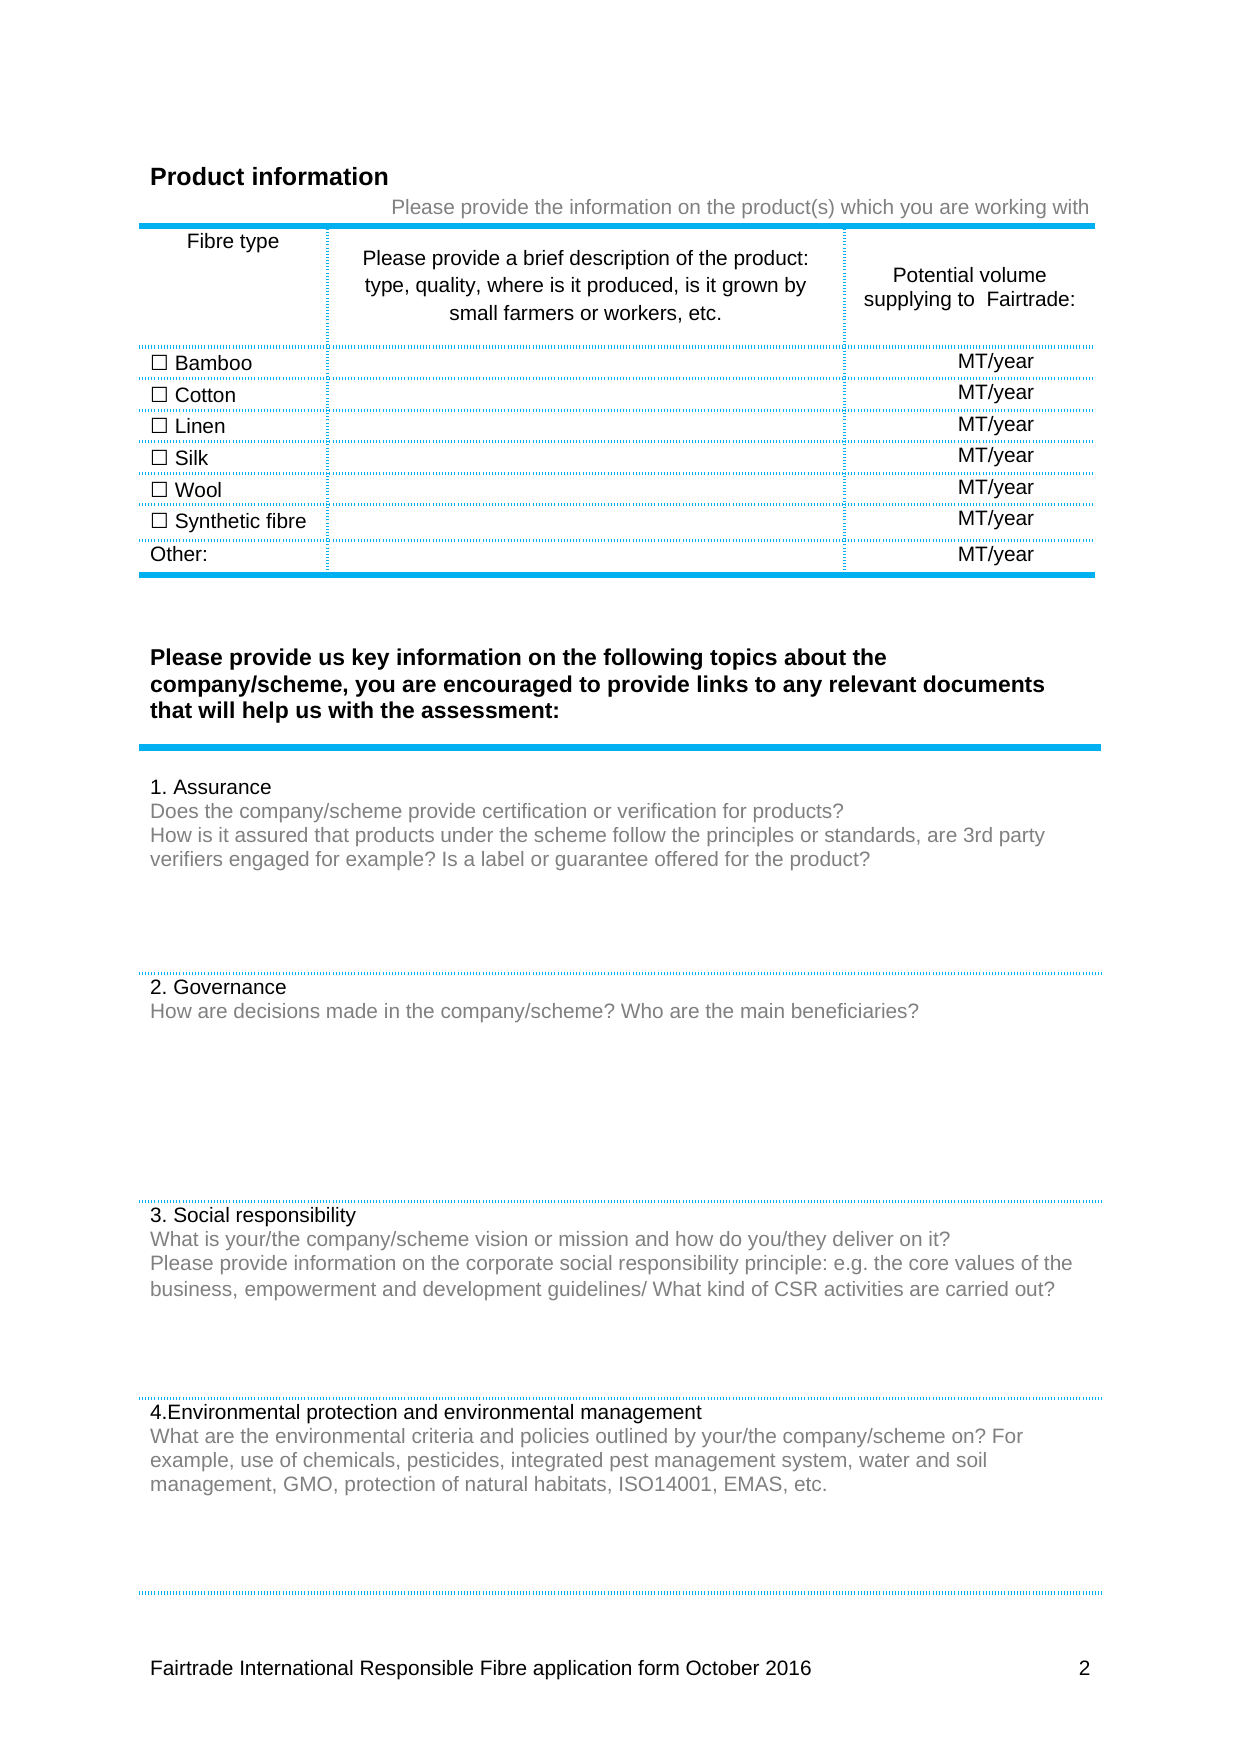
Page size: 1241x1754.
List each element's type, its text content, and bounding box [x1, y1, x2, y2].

table_header Fibre type [139, 229, 327, 345]
table_cell Cotton [139, 377, 327, 408]
table_header 1. Assurance Does the company/scheme provide certification or verification for products? How is it assured that products under the scheme follow the principles or standards, are 3rd party verifiers engaged for example? Is a label or guarantee offered for the product? [139, 751, 1101, 972]
text Please provide us key information on the following topics about the company/scheme, you are encouraged to provide links to any relevant documents that will help us with the assessment: [150, 644, 1090, 723]
table_cell 3. Social responsibility What is your/the company/scheme vision or mission and how do you/they deliver on it? Please provide information on the corporate social responsibility principle: e.g. the core values of the business, empowerment and development guidelines/ What kind of CSR activities are carried out? [139, 1200, 1101, 1397]
table_cell [327, 377, 844, 408]
table_cell MT/year [844, 377, 1095, 408]
table_cell [327, 440, 844, 472]
table_cell [327, 539, 844, 572]
table_cell Wool [139, 472, 327, 503]
table_cell MT/year [844, 539, 1095, 572]
table_cell MT/year [844, 503, 1095, 538]
table_cell Bamboo [139, 345, 327, 377]
table_cell [327, 345, 844, 377]
table_cell Synthetic fibre [139, 503, 327, 538]
table_cell Linen [139, 409, 327, 440]
table_cell 4.Environmental protection and environmental management What are the environmental criteria and policies outlined by your/the company/scheme on? For example, use of chemicals, pesticides, integrated pest management system, water and soil management, GMO, protection of natural habitats, ISO14001, EMAS, etc. [139, 1397, 1101, 1591]
table_cell MT/year [844, 409, 1095, 440]
table_cell [327, 503, 844, 538]
table_cell MT/year [844, 440, 1095, 472]
table_cell [327, 472, 844, 503]
text Please provide the information on the product(s) which you are working with [150, 195, 1090, 219]
table_cell [327, 409, 844, 440]
table_header Potential volume supplying to Fairtrade: [844, 229, 1095, 345]
table_cell MT/year [844, 345, 1095, 377]
table_cell Other: [139, 539, 327, 572]
table_cell 2. Governance How are decisions made in the company/scheme? Who are the main beneficiaries? [139, 972, 1101, 1199]
text Product information [150, 162, 1090, 191]
table_header Please provide a brief description of the product: type, quality, where is it produced, is it grown by small farmers or workers, etc. [327, 229, 844, 345]
table_cell Silk [139, 440, 327, 472]
table_cell MT/year [844, 472, 1095, 503]
